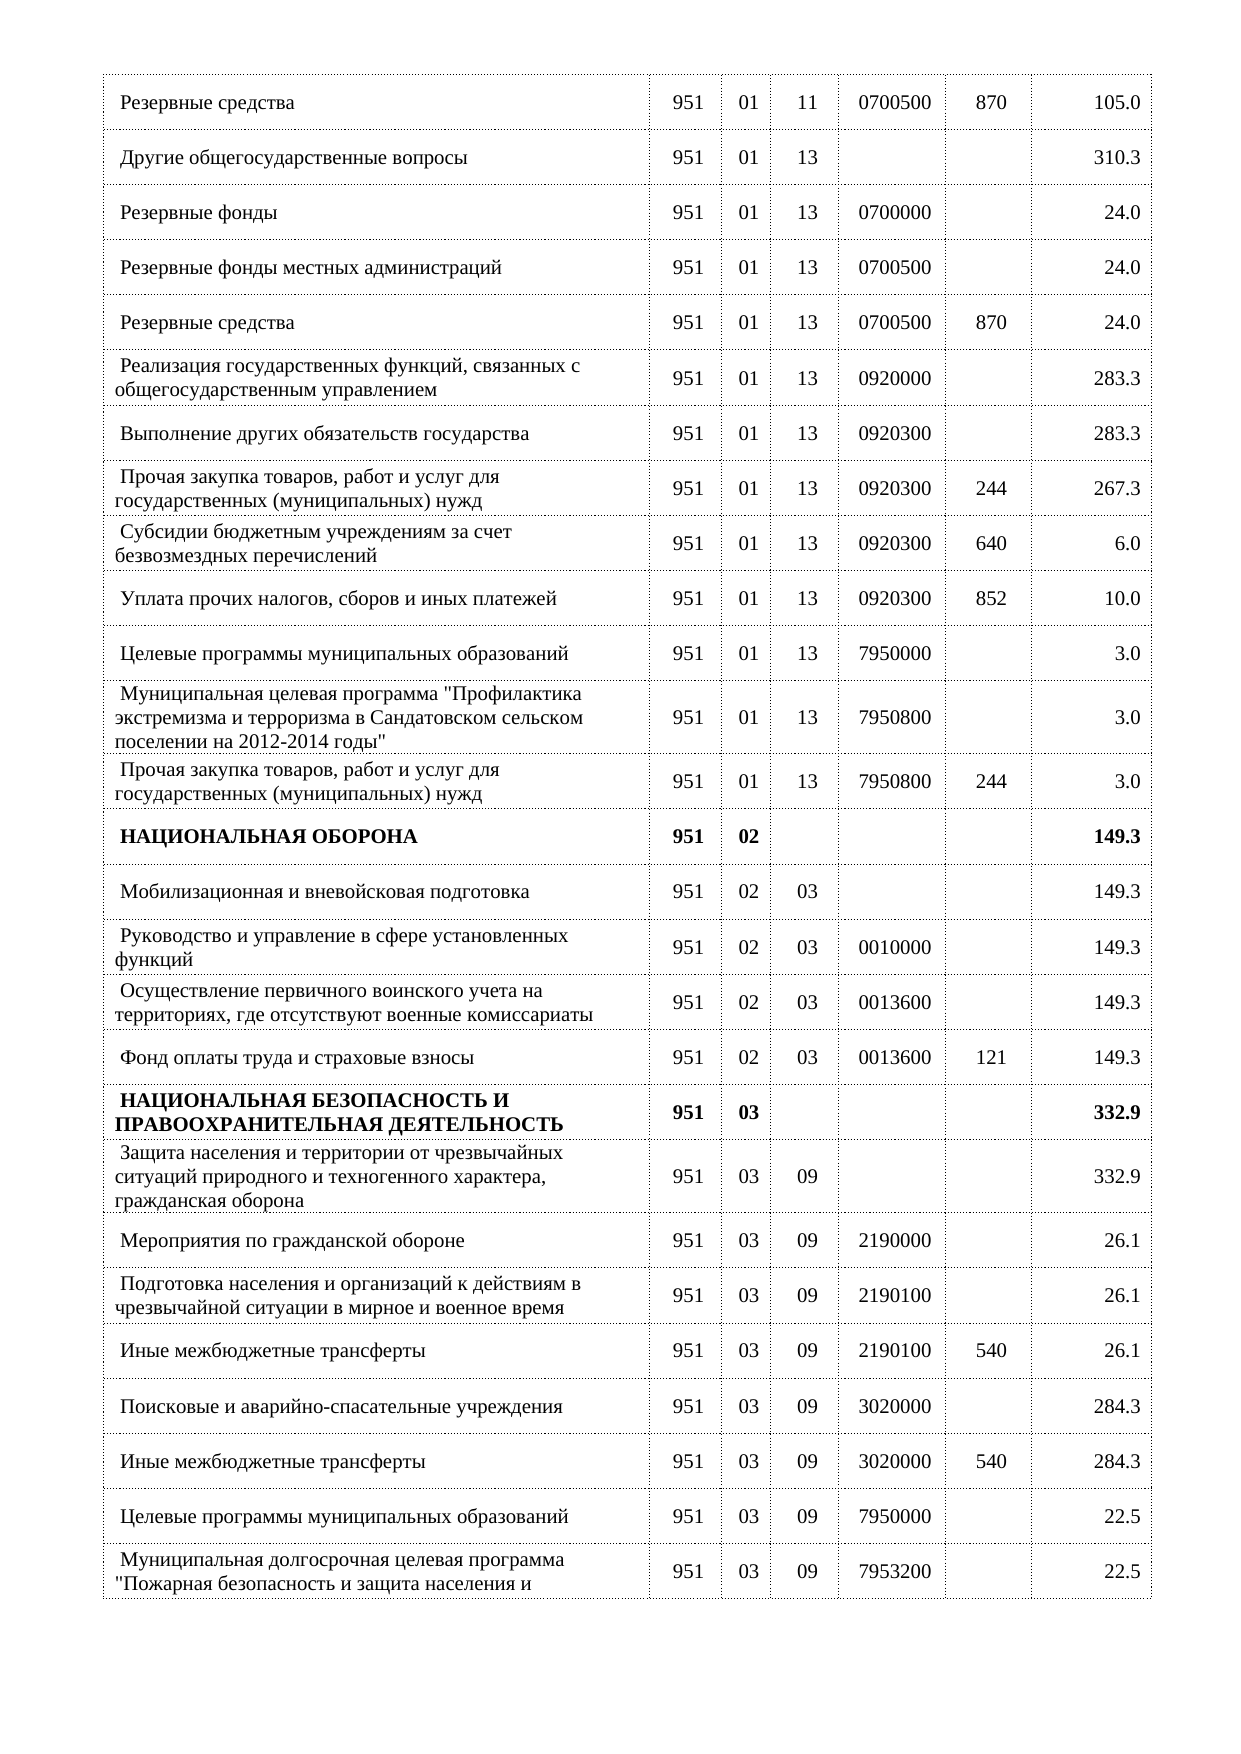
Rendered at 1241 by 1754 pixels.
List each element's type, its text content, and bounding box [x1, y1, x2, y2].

table_cell 640 [945, 515, 1032, 570]
table_cell Подготовка населения и организаций к действиям в чрезвычайной ситуации в мирное и военное время [103, 1267, 649, 1322]
table_cell [945, 1139, 1032, 1212]
table_cell 03 [722, 1267, 770, 1322]
table_cell [945, 349, 1032, 404]
table_cell 540 [945, 1323, 1032, 1377]
table_cell 02 [722, 919, 770, 974]
table_cell 26.1 [1032, 1267, 1152, 1322]
table_cell 10.0 [1032, 570, 1152, 625]
table_cell 09 [770, 1267, 839, 1322]
table_cell 2190100 [839, 1267, 945, 1322]
table_cell [770, 1084, 839, 1139]
table_cell 951 [650, 1139, 722, 1212]
table_cell [945, 680, 1032, 753]
table_cell 09 [770, 1323, 839, 1377]
table_cell 951 [650, 808, 722, 863]
table_cell 03 [722, 1139, 770, 1212]
table_cell 13 [770, 129, 839, 184]
table_cell 03 [722, 1323, 770, 1377]
table_cell 0010000 [839, 919, 945, 974]
table_cell [945, 129, 1032, 184]
table_cell [945, 1212, 1032, 1267]
table_cell 0700500 [839, 74, 945, 129]
table_cell 01 [722, 184, 770, 239]
table_cell Мероприятия по гражданской обороне [103, 1212, 649, 1267]
table_cell [839, 129, 945, 184]
table_cell 09 [770, 1212, 839, 1267]
table_cell 02 [722, 974, 770, 1029]
table_cell 951 [650, 460, 722, 515]
table_cell 951 [650, 74, 722, 129]
table_cell [945, 1378, 1032, 1433]
table_cell 149.3 [1032, 808, 1152, 863]
table_cell 01 [722, 74, 770, 129]
table_cell 02 [722, 808, 770, 863]
table_cell 951 [650, 405, 722, 459]
table_cell Фонд оплаты труда и страховые взносы [103, 1029, 649, 1084]
table_cell 13 [770, 460, 839, 515]
table_cell 02 [722, 864, 770, 918]
table_cell 02 [722, 1029, 770, 1084]
table_cell 2190100 [839, 1323, 945, 1377]
table_cell 01 [722, 405, 770, 459]
table_cell 284.3 [1032, 1433, 1152, 1488]
table_cell 13 [770, 184, 839, 239]
table_cell Прочая закупка товаров, работ и услуг для государственных (муниципальных) нужд [103, 753, 649, 808]
table_cell Поисковые и аварийно-спасательные учреждения [103, 1378, 649, 1433]
table_cell 951 [650, 1378, 722, 1433]
table_cell 951 [650, 680, 722, 753]
table_cell 03 [770, 864, 839, 918]
table_cell [945, 974, 1032, 1029]
table_cell 149.3 [1032, 1029, 1152, 1084]
table_cell 0013600 [839, 974, 945, 1029]
table_cell 121 [945, 1029, 1032, 1084]
table_cell НАЦИОНАЛЬНАЯ БЕЗОПАСНОСТЬ И ПРАВООХРАНИТЕЛЬНАЯ ДЕЯТЕЛЬНОСТЬ [103, 1084, 649, 1139]
table_cell 0700000 [839, 184, 945, 239]
table_cell 03 [722, 1084, 770, 1139]
table_cell 149.3 [1032, 864, 1152, 918]
table_cell [945, 239, 1032, 294]
table_cell 244 [945, 753, 1032, 808]
table_cell 2190000 [839, 1212, 945, 1267]
table_cell [945, 184, 1032, 239]
table_cell 09 [770, 1543, 839, 1598]
table_cell [945, 1084, 1032, 1139]
table_cell 7953200 [839, 1543, 945, 1598]
table_cell 24.0 [1032, 239, 1152, 294]
table_cell 7950000 [839, 1488, 945, 1543]
table_cell [945, 405, 1032, 459]
table_cell 3.0 [1032, 625, 1152, 680]
table_cell 01 [722, 239, 770, 294]
table_cell 01 [722, 460, 770, 515]
table_cell 951 [650, 1488, 722, 1543]
table_cell Иные межбюджетные трансферты [103, 1433, 649, 1488]
table_cell 13 [770, 515, 839, 570]
table_cell 284.3 [1032, 1378, 1152, 1433]
table_cell [945, 808, 1032, 863]
table_cell Защита населения и территории от чрезвычайных ситуаций природного и техногенного характера, гражданская оборона [103, 1139, 649, 1212]
table_cell 951 [650, 129, 722, 184]
table_cell 7950800 [839, 753, 945, 808]
table_cell 951 [650, 864, 722, 918]
table_cell 951 [650, 974, 722, 1029]
table_cell Реализация государственных функций, связанных с общегосударственным управлением [103, 349, 649, 404]
table_cell 13 [770, 349, 839, 404]
table_cell 03 [722, 1433, 770, 1488]
table_cell [945, 1543, 1032, 1598]
table_cell [839, 864, 945, 918]
table_cell 01 [722, 129, 770, 184]
table_cell 13 [770, 680, 839, 753]
table_cell 283.3 [1032, 405, 1152, 459]
table_cell 09 [770, 1139, 839, 1212]
table_cell 3.0 [1032, 753, 1152, 808]
table_cell 13 [770, 294, 839, 349]
table_cell Муниципальная целевая программа "Профилактика экстремизма и терроризма в Сандатовском сельском поселении на 2012-2014 годы" [103, 680, 649, 753]
table_cell 951 [650, 294, 722, 349]
table_cell 24.0 [1032, 294, 1152, 349]
table_cell 13 [770, 625, 839, 680]
table_cell [839, 1139, 945, 1212]
table_cell 870 [945, 294, 1032, 349]
table_cell 149.3 [1032, 974, 1152, 1029]
table_cell Резервные средства [103, 294, 649, 349]
table_cell НАЦИОНАЛЬНАЯ ОБОРОНА [103, 808, 649, 863]
table_cell Руководство и управление в сфере установленных функций [103, 919, 649, 974]
table_cell 22.5 [1032, 1543, 1152, 1598]
table_cell Субсидии бюджетным учреждениям за счет безвозмездных перечислений [103, 515, 649, 570]
table_cell 0920300 [839, 515, 945, 570]
table_cell 332.9 [1032, 1084, 1152, 1139]
table_cell 3020000 [839, 1433, 945, 1488]
table_cell 7950000 [839, 625, 945, 680]
table_cell [945, 1488, 1032, 1543]
table_cell [839, 1084, 945, 1139]
table_cell 951 [650, 1543, 722, 1598]
table_cell 03 [722, 1543, 770, 1598]
table_cell [945, 1267, 1032, 1322]
table_cell 26.1 [1032, 1323, 1152, 1377]
table_cell 0920000 [839, 349, 945, 404]
table_cell 03 [722, 1212, 770, 1267]
table_cell [839, 808, 945, 863]
table_cell 951 [650, 515, 722, 570]
table_cell 0013600 [839, 1029, 945, 1084]
table_cell 951 [650, 184, 722, 239]
table_cell 7950800 [839, 680, 945, 753]
table_cell 01 [722, 625, 770, 680]
table_cell 13 [770, 753, 839, 808]
table_cell 01 [722, 680, 770, 753]
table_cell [103, 1543, 649, 1598]
table_cell 951 [650, 625, 722, 680]
table_cell 11 [770, 74, 839, 129]
table_cell 951 [650, 1267, 722, 1322]
table_cell [770, 808, 839, 863]
table_cell 03 [722, 1378, 770, 1433]
table_cell 01 [722, 753, 770, 808]
table_cell 332.9 [1032, 1139, 1152, 1212]
table_cell 09 [770, 1488, 839, 1543]
table_cell 13 [770, 570, 839, 625]
table_cell Уплата прочих налогов, сборов и иных платежей [103, 570, 649, 625]
table_cell 149.3 [1032, 919, 1152, 974]
table_cell 0700500 [839, 239, 945, 294]
table_cell 951 [650, 1323, 722, 1377]
table_cell 01 [722, 349, 770, 404]
table_cell 01 [722, 515, 770, 570]
table_cell 6.0 [1032, 515, 1152, 570]
table_cell Прочая закупка товаров, работ и услуг для государственных (муниципальных) нужд [103, 460, 649, 515]
table_cell 0920300 [839, 570, 945, 625]
table_cell Резервные средства [103, 74, 649, 129]
table_cell [945, 625, 1032, 680]
table_cell Выполнение других обязательств государства [103, 405, 649, 459]
table_cell Иные межбюджетные трансферты [103, 1323, 649, 1377]
table_cell 13 [770, 239, 839, 294]
table_cell Целевые программы муниципальных образований [103, 1488, 649, 1543]
table_cell 0920300 [839, 460, 945, 515]
table_cell 951 [650, 349, 722, 404]
table_cell Целевые программы муниципальных образований [103, 625, 649, 680]
table_cell 951 [650, 753, 722, 808]
table_cell [945, 864, 1032, 918]
table_cell 03 [770, 919, 839, 974]
table_cell 3020000 [839, 1378, 945, 1433]
table_cell 03 [770, 974, 839, 1029]
table_cell 03 [722, 1488, 770, 1543]
table_cell 852 [945, 570, 1032, 625]
table_cell 244 [945, 460, 1032, 515]
table_cell 951 [650, 1212, 722, 1267]
table_cell 03 [770, 1029, 839, 1084]
table_cell 951 [650, 919, 722, 974]
table_cell 22.5 [1032, 1488, 1152, 1543]
table_cell 951 [650, 1084, 722, 1139]
table_cell 105.0 [1032, 74, 1152, 129]
table_cell Другие общегосударственные вопросы [103, 129, 649, 184]
table_cell 540 [945, 1433, 1032, 1488]
table_cell 01 [722, 294, 770, 349]
table_cell 310.3 [1032, 129, 1152, 184]
table_cell 0920300 [839, 405, 945, 459]
table_cell 09 [770, 1433, 839, 1488]
table_cell Резервные фонды местных администраций [103, 239, 649, 294]
table_cell 283.3 [1032, 349, 1152, 404]
table_cell 951 [650, 1029, 722, 1084]
table_cell 267.3 [1032, 460, 1152, 515]
table_cell 951 [650, 239, 722, 294]
table_cell 09 [770, 1378, 839, 1433]
table_cell 0700500 [839, 294, 945, 349]
table_cell 13 [770, 405, 839, 459]
table_cell 26.1 [1032, 1212, 1152, 1267]
table_cell 951 [650, 1433, 722, 1488]
table_cell [945, 919, 1032, 974]
table_cell 951 [650, 570, 722, 625]
table_cell Мобилизационная и вневойсковая подготовка [103, 864, 649, 918]
table_cell 3.0 [1032, 680, 1152, 753]
table_cell Резервные фонды [103, 184, 649, 239]
table_cell Осуществление первичного воинского учета на территориях, где отсутствуют военные комиссариаты [103, 974, 649, 1029]
table_cell 01 [722, 570, 770, 625]
table_cell 870 [945, 74, 1032, 129]
table_cell 24.0 [1032, 184, 1152, 239]
